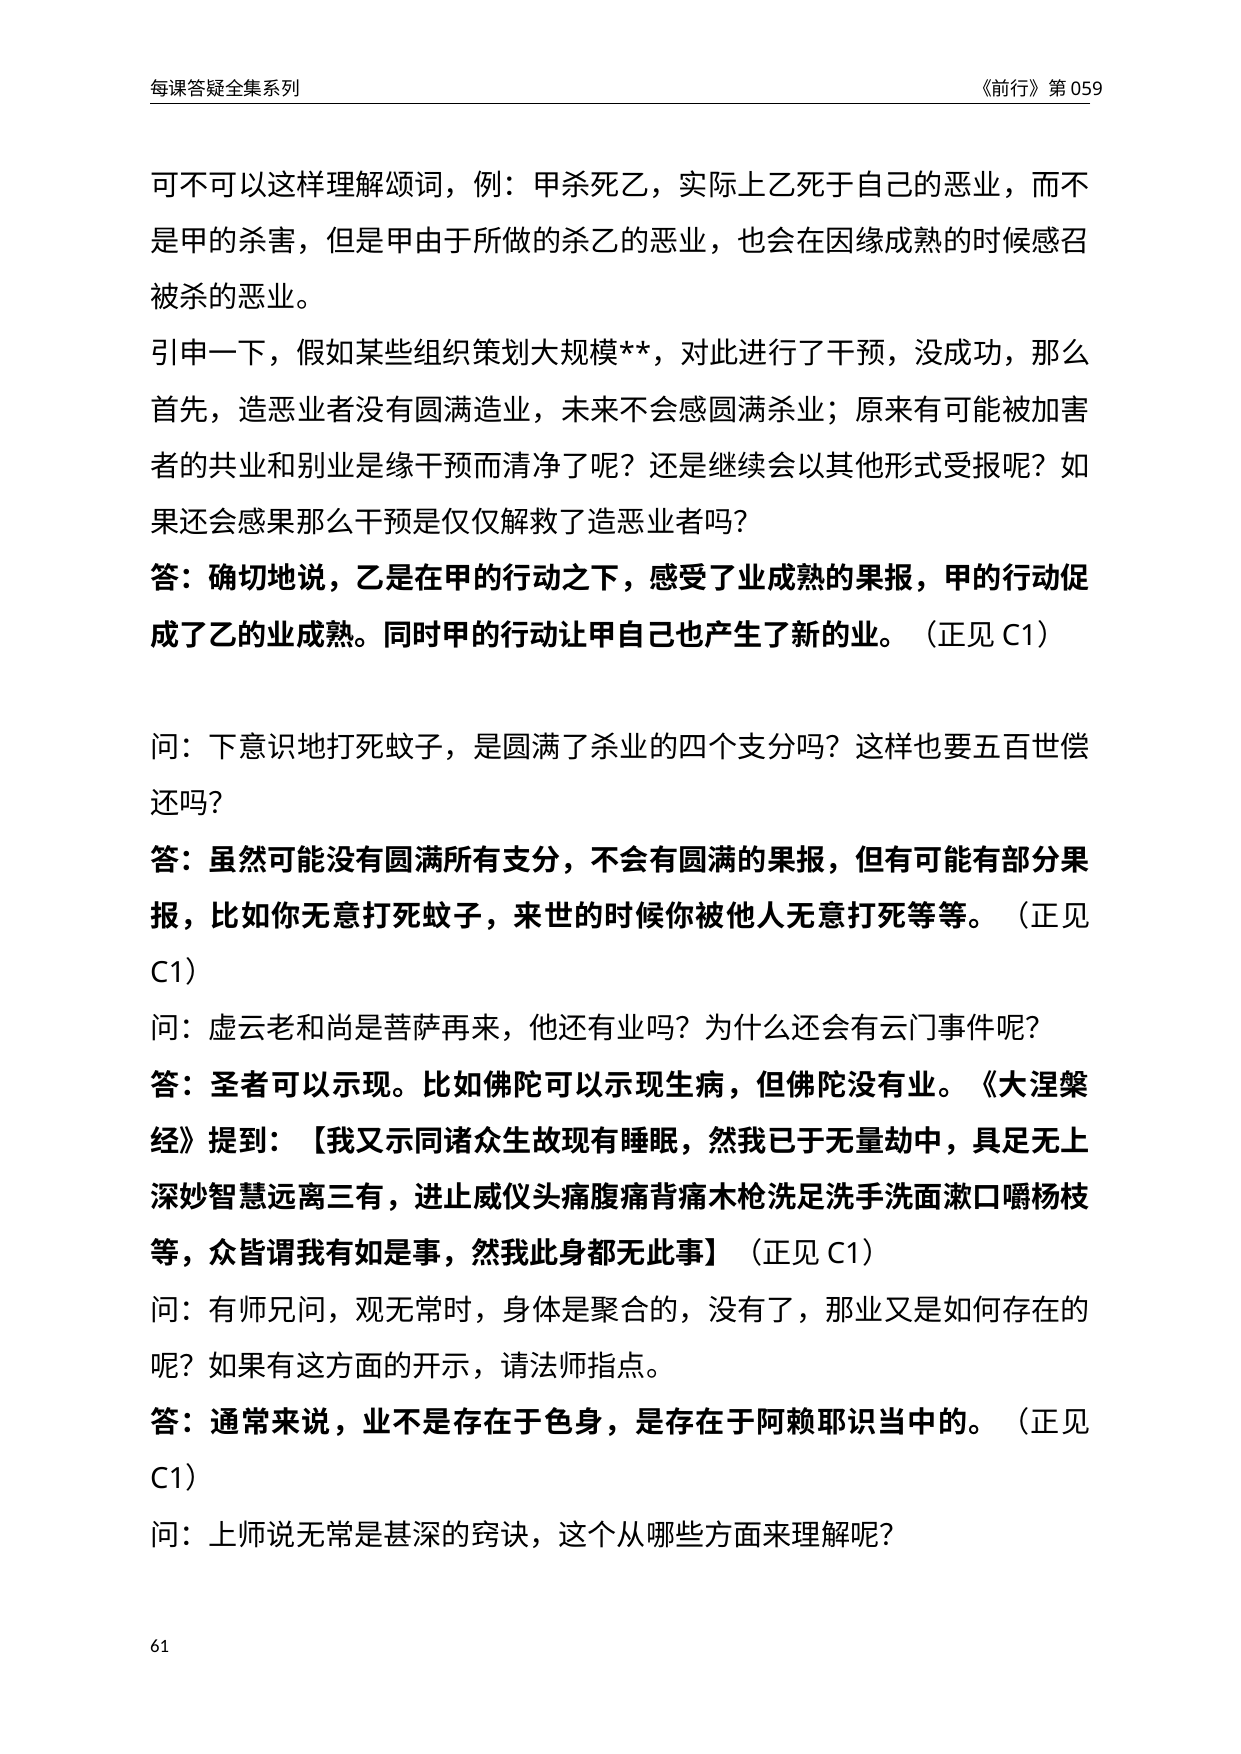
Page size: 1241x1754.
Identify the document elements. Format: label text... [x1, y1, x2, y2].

text 问：有师兄问，观无常时，身体是聚合的，没有了，那业又是如何存在的呢？如果有这方面的开示，请法师指点。 [150, 1275, 1090, 1387]
text 引申一下，假如某些组织策划大规模**，对此进行了干预，没成功，那么首先，造恶业者没有圆满造业，未来不会感圆满杀业；原来有可能被加害者的共业和别业是缘干预而清净了呢？还是继续会以其他形式受报呢？如果还会感果那么干预是仅仅解救了造恶业者吗？ [150, 319, 1090, 544]
text 答：圣者可以示现。比如佛陀可以示现生病，但佛陀没有业。《大涅槃经》提到：【我又示同诸众生故现有睡眠，然我已于无量劫中，具足无上深妙智慧远离三有，进止威仪头痛腹痛背痛木枪洗足洗手洗面漱口嚼杨枝等，众皆谓我有如是事，然我此身都无此事】（正见C1） [150, 1050, 1090, 1275]
text 答：确切地说，乙是在甲的行动之下，感受了业成熟的果报，甲的行动促成了乙的业成熟。同时甲的行动让甲自己也产生了新的业。（正见C1） [150, 544, 1090, 656]
text 可不可以这样理解颂词，例：甲杀死乙，实际上乙死于自己的恶业，而不是甲的杀害，但是甲由于所做的杀乙的恶业，也会在因缘成熟的时候感召被杀的恶业。 [150, 150, 1090, 319]
text 问：虚云老和尚是菩萨再来，他还有业吗？为什么还会有云门事件呢？ [150, 994, 1090, 1050]
text 问：下意识地打死蚊子，是圆满了杀业的四个支分吗？这样也要五百世偿还吗？ [150, 712, 1090, 825]
text 答：通常来说，业不是存在于色身，是存在于阿赖耶识当中的。（正见C1） [150, 1387, 1090, 1500]
text 答：虽然可能没有圆满所有支分，不会有圆满的果报，但有可能有部分果报，比如你无意打死蚊子，来世的时候你被他人无意打死等等。（正见C1） [150, 825, 1090, 994]
text 问：上师说无常是甚深的窍诀，这个从哪些方面来理解呢？ [150, 1500, 1090, 1556]
